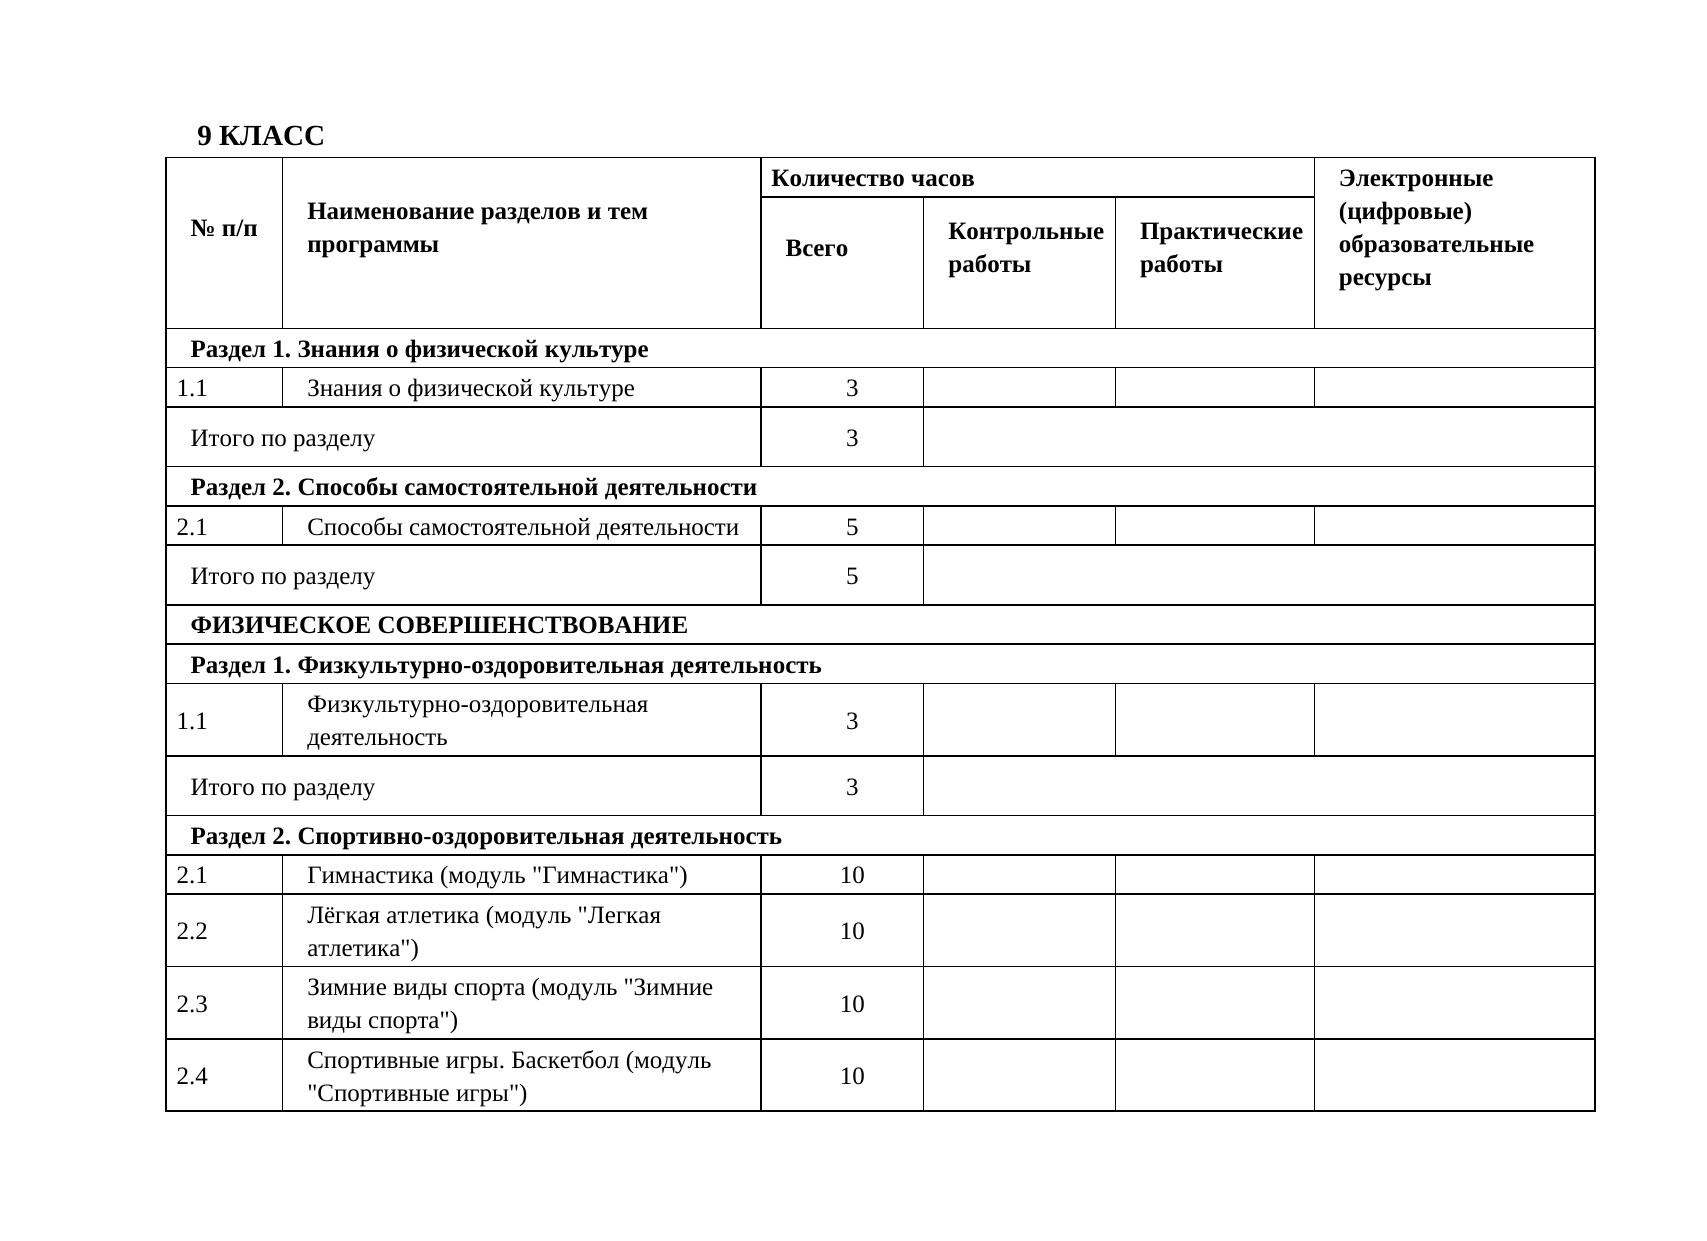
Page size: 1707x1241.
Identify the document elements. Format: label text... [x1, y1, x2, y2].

table_header Электронные (цифровые) образовательные ресурсы [1315, 158, 1594, 327]
table_cell [1116, 684, 1314, 755]
table_cell [1315, 967, 1594, 1038]
table_cell [924, 1040, 1115, 1110]
table_cell [1315, 1040, 1594, 1110]
table_cell Знания о физической культуре [283, 368, 760, 406]
table_cell [924, 368, 1115, 406]
text 9 КЛАСС [190, 118, 1618, 152]
table_cell [924, 895, 1115, 966]
table_header Количество часов [762, 158, 1314, 196]
table_cell Раздел 2. Способы самостоятельной деятельности [167, 467, 1594, 505]
table_cell [1315, 684, 1594, 755]
table_cell [1315, 856, 1594, 893]
table_cell Спортивные игры. Баскетбол (модуль "Спортивные игры") [283, 1040, 760, 1110]
table_cell [924, 856, 1115, 893]
table_cell ФИЗИЧЕСКОЕ СОВЕРШЕНСТВОВАНИЕ [167, 606, 1594, 643]
table_cell 5 [762, 507, 923, 544]
table_cell [1116, 507, 1314, 544]
table_cell Физкультурно-оздоровительная деятельность [283, 684, 760, 755]
table_cell 2.1 [167, 507, 282, 544]
table_cell Раздел 1. Физкультурно-оздоровительная деятельность [167, 645, 1594, 683]
table_cell 1.1 [167, 368, 282, 406]
table_cell Итого по разделу [167, 546, 760, 604]
table_cell 10 [762, 895, 923, 966]
table_cell Лёгкая атлетика (модуль "Легкая атлетика") [283, 895, 760, 966]
table_cell 3 [762, 408, 923, 466]
table_cell [1116, 1040, 1314, 1110]
table_cell Всего [762, 198, 923, 327]
table_cell [1315, 507, 1594, 544]
table_cell [924, 546, 1594, 604]
table_cell 5 [762, 546, 923, 604]
table_cell [924, 757, 1594, 814]
table_cell [924, 684, 1115, 755]
table_cell 3 [762, 684, 923, 755]
table_cell 2.3 [167, 967, 282, 1038]
table_cell Контрольные работы [924, 198, 1115, 327]
table_cell Практические работы [1116, 198, 1314, 327]
table_cell Итого по разделу [167, 408, 760, 466]
table_cell [924, 507, 1115, 544]
table_cell 3 [762, 368, 923, 406]
table_cell Итого по разделу [167, 757, 760, 814]
table_cell 2.2 [167, 895, 282, 966]
table_cell [1116, 368, 1314, 406]
table_cell 10 [762, 856, 923, 893]
table_cell [1116, 895, 1314, 966]
table_cell [1315, 368, 1594, 406]
table_cell 2.4 [167, 1040, 282, 1110]
table_header № п/п [167, 158, 282, 327]
table_cell 1.1 [167, 684, 282, 755]
table_cell [1315, 895, 1594, 966]
table_cell [924, 967, 1115, 1038]
table_cell [1116, 967, 1314, 1038]
table_cell Способы самостоятельной деятельности [283, 507, 760, 544]
table_cell 3 [762, 757, 923, 814]
table_header Наименование разделов и тем программы [283, 158, 760, 327]
table_cell 10 [762, 967, 923, 1038]
table_cell Раздел 1. Знания о физической культуре [167, 329, 1594, 367]
table_cell [1116, 856, 1314, 893]
table_cell Гимнастика (модуль "Гимнастика") [283, 856, 760, 893]
table_cell [924, 408, 1594, 466]
table_cell Зимние виды спорта (модуль "Зимние виды спорта") [283, 967, 760, 1038]
table_cell 10 [762, 1040, 923, 1110]
table_cell Раздел 2. Спортивно-оздоровительная деятельность [167, 816, 1594, 854]
table_cell 2.1 [167, 856, 282, 893]
